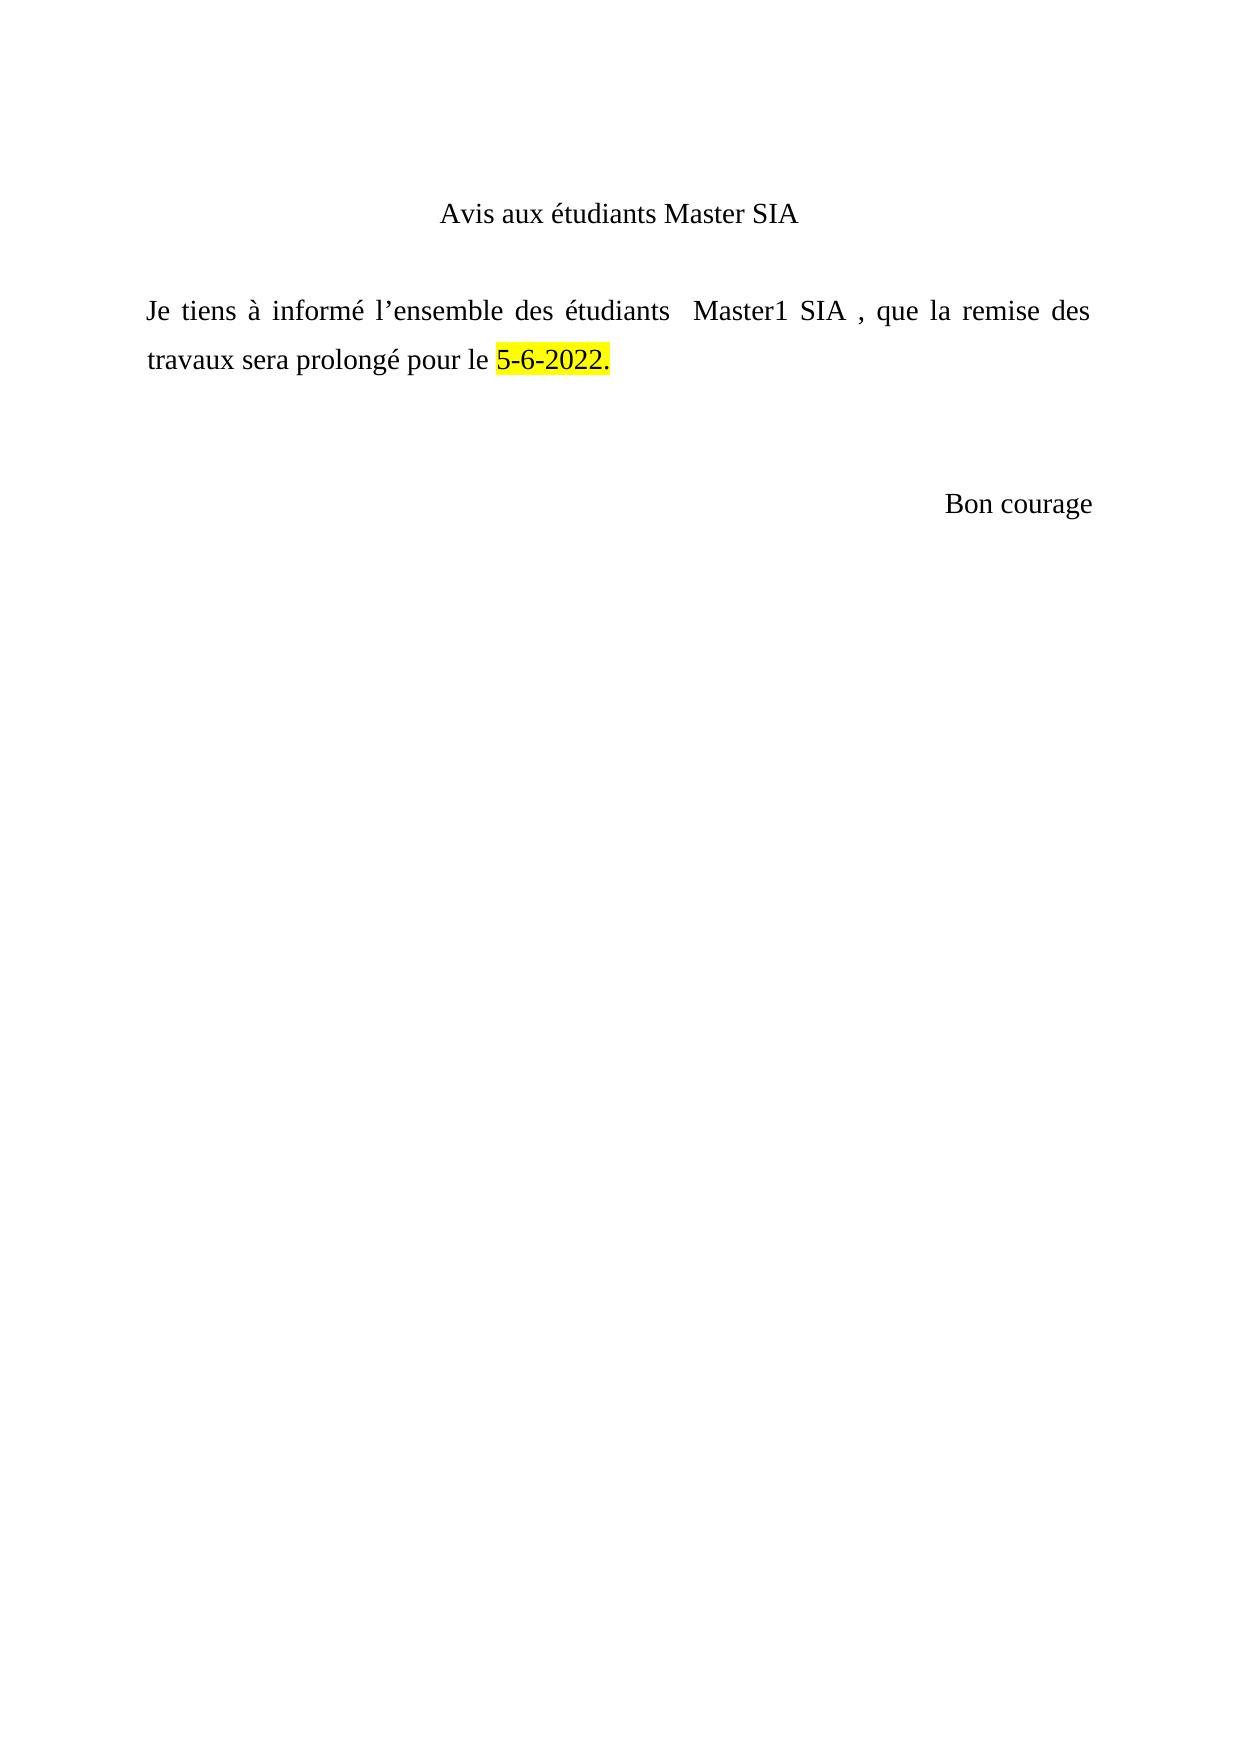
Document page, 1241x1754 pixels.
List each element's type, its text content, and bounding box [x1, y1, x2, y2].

text Avis aux étudiants Master SIA [146, 196, 1093, 230]
text Bon courage [146, 486, 1093, 520]
text Je tiens à informé l’ensemble des étudiants Master1 SIA , que la remise des travaux sera prolongé pour le 5-6-2022. [146, 293, 1093, 375]
